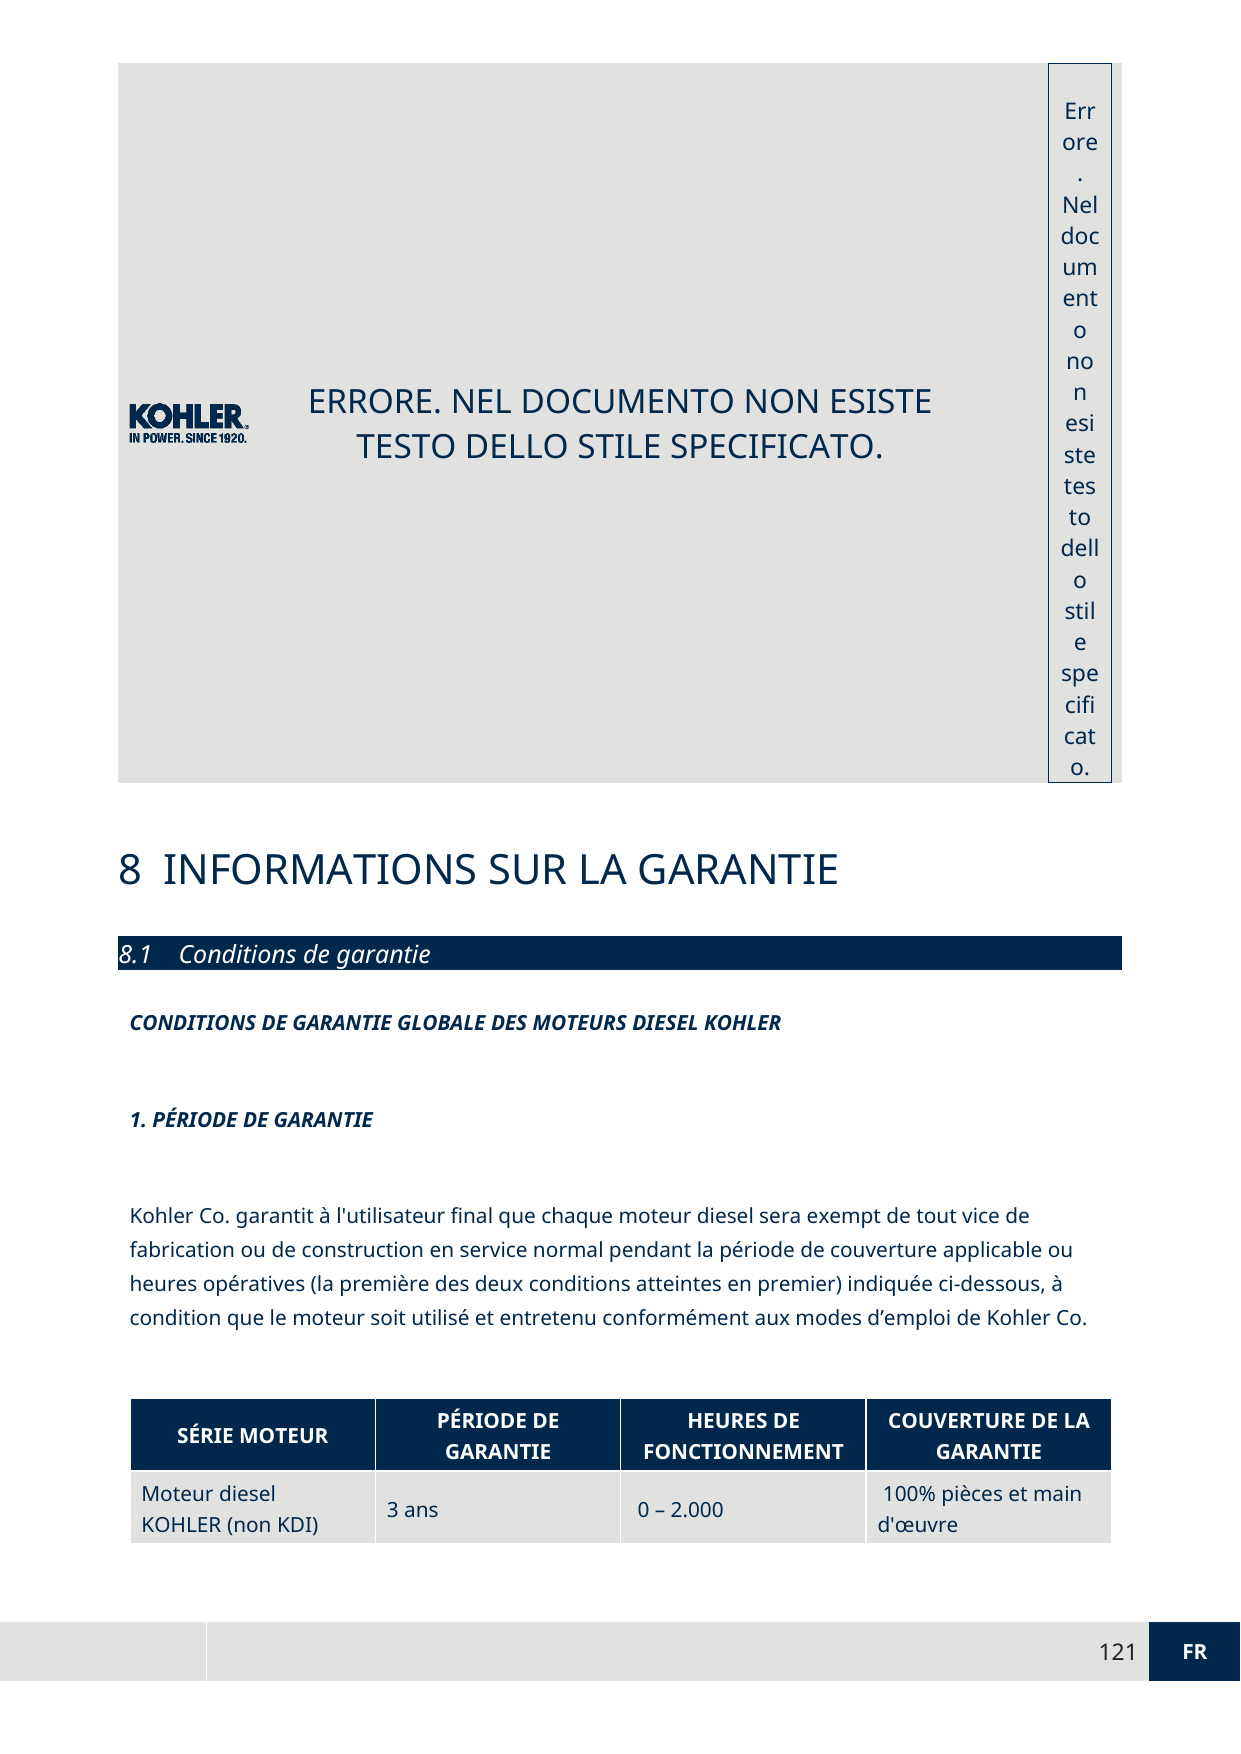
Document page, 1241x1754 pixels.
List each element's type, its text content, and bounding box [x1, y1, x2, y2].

subtitle Informations sur la garantie [118, 840, 1122, 896]
picture [129, 403, 249, 443]
subtitle Conditions de garantie [118, 936, 1122, 970]
